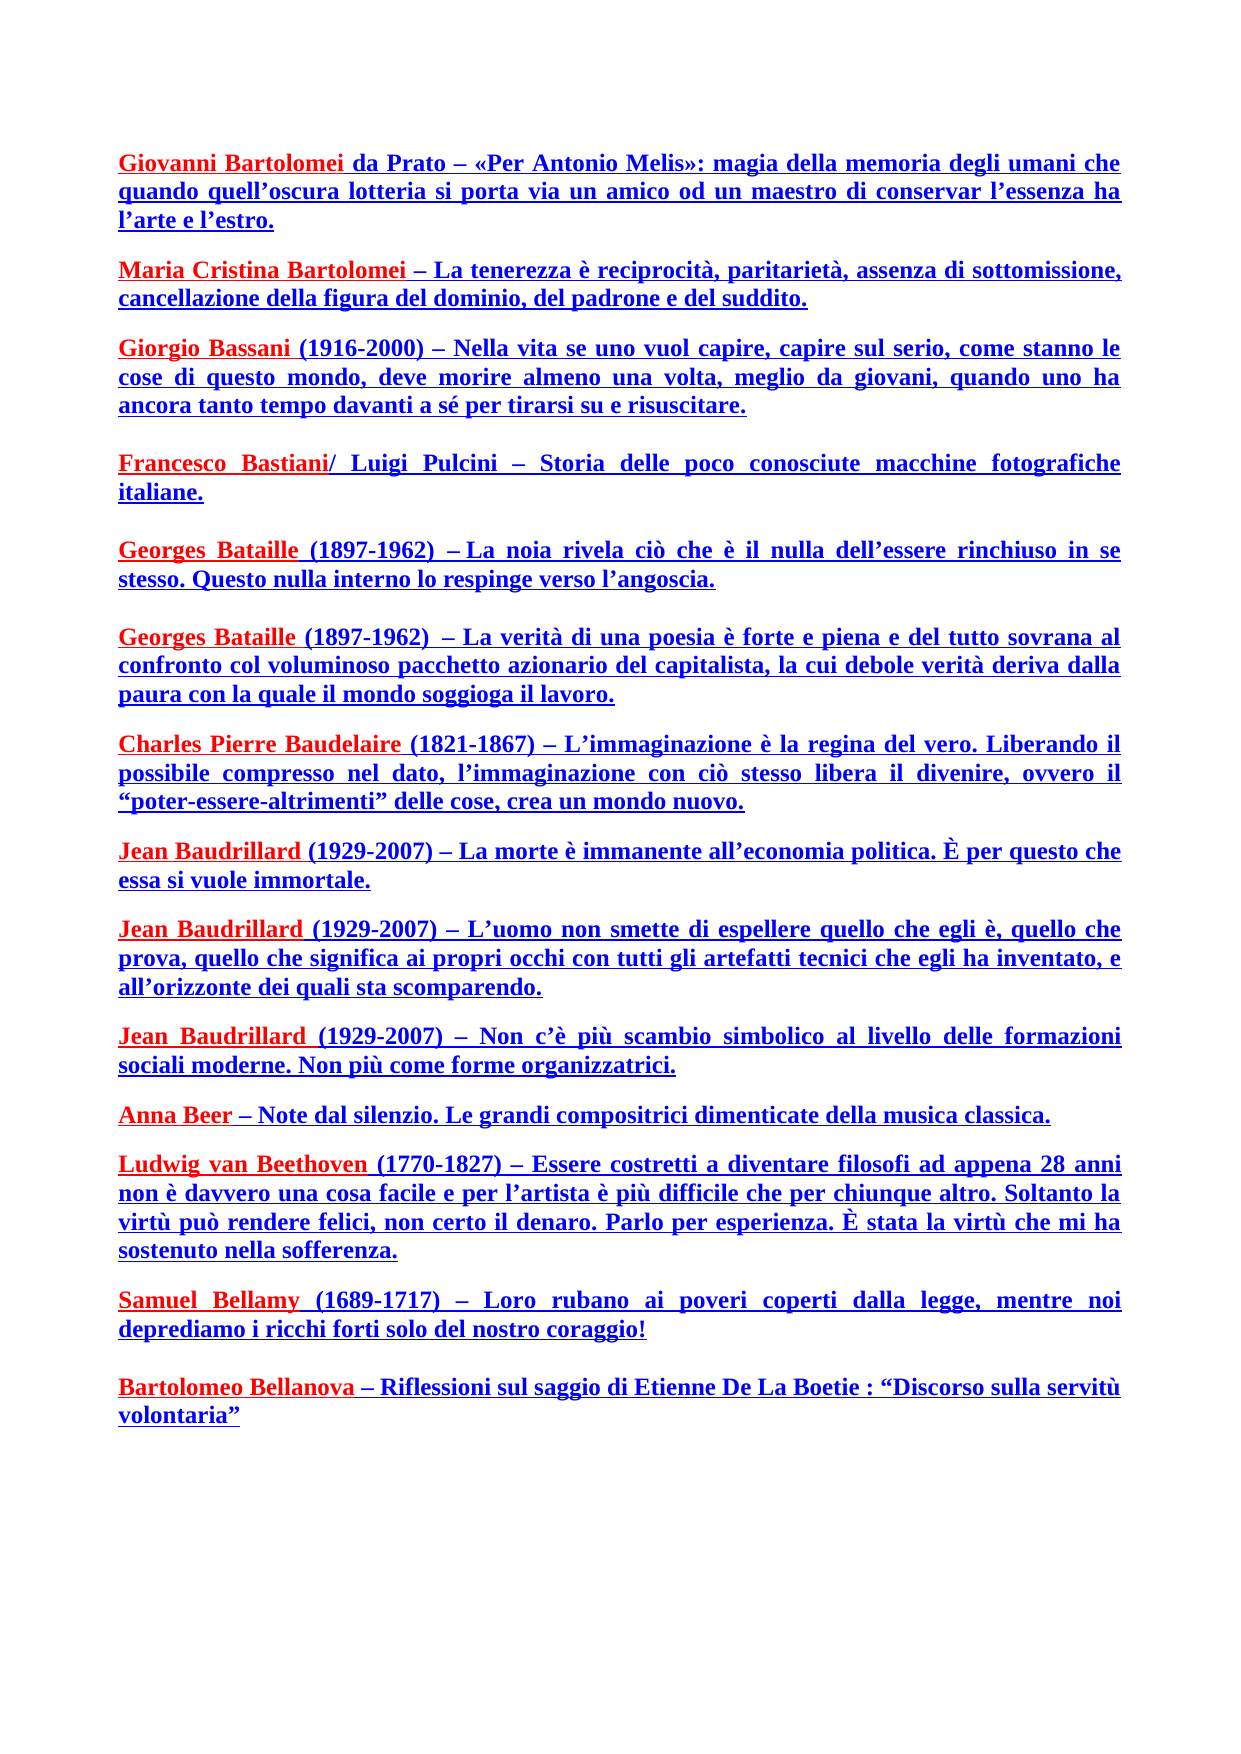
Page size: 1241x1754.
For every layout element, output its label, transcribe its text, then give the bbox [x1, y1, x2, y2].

subtitle Giovanni Bartolomei da Prato – «Per Antonio Melis»: magia della memoria degli umani che quando quell’oscura lotteria si porta via un amico od un maestro di conservar l’essenza ha l’arte e l’estro. [118, 148, 1122, 201]
subtitle Jean Baudrillard (1929-2007) – L’uomo non smette di espellere quello che egli è, quello che prova, quello che significa ai propri occhi con tutti gli artefatti tecnici che egli ha inventato, e all’orizzonte dei quali sta scomparendo. [118, 941, 1122, 968]
subtitle Anna Beer – Note dal silenzio. Le grandi compositrici dimenticate della musica classica. [118, 1100, 1122, 1128]
subtitle Maria Cristina Bartolomei – La tenerezza è reciprocità, paritarietà, assenza di sottomissione, cancellazione della figura del dominio, del padrone e del suddito. [118, 255, 1122, 280]
subtitle Ludwig van Beethoven (1770-1827) – Essere costretti a diventare filosofi ad appena 28 anni non è davvero una cosa facile e per l’artista è più difficile che per chiunque altro. Soltanto la virtù può rendere felici, non certo il denaro. Parlo per esperienza. È stata la virtù che mi ha sostenuto nella sofferenza. [118, 1176, 1122, 1232]
subtitle Georges Bataille (1897-1962) – La verità di una poesia è forte e piena e del tutto sovrana al confronto col voluminoso pacchetto azionario del capitalista, la cui debole verità deriva dalla paura con la quale il mondo soggioga il lavoro. [118, 622, 1122, 708]
subtitle Maria Cristina Bartolomei – La tenerezza è reciprocità, paritarietà, assenza di sottomissione, cancellazione della figura del dominio, del padrone e del suddito. [118, 281, 1122, 312]
text Jean Baudrillard (1929-2007) – Non c’è più scambio simbolico al livello delle formazioni sociali moderne. Non più come forme organizzatrici. [118, 1021, 1122, 1046]
subtitle Charles Pierre Baudelaire (1821-1867) – L’immaginazione è la regina del vero. Liberando il possibile compresso nel dato, l’immaginazione con ciò stesso libera il divenire, ovvero il “poter-essere-altrimenti” delle cose, crea un mondo nuovo. [118, 784, 1122, 815]
subtitle Jean Baudrillard (1929-2007) – La morte è immanente all’economia politica. È per questo che essa si vuole immortale. [118, 862, 1122, 893]
subtitle Francesco Bastiani/ Luigi Pulcini – Storia delle poco conosciute macchine fotografiche italiane. [118, 448, 1122, 506]
subtitle Giovanni Bartolomei da Prato – «Per Antonio Melis»: magia della memoria degli umani che quando quell’oscura lotteria si porta via un amico od un maestro di conservar l’essenza ha l’arte e l’estro. [118, 203, 1122, 234]
subtitle Bartolomeo Bellanova – Riflessioni sul saggio di Etienne De La Boetie : “Discorso sulla servitù volontaria” [118, 1372, 1122, 1429]
subtitle Ludwig van Beethoven (1770-1827) – Essere costretti a diventare filosofi ad appena 28 anni non è davvero una cosa facile e per l’artista è più difficile che per chiunque altro. Soltanto la virtù può rendere felici, non certo il denaro. Parlo per esperienza. È stata la virtù che mi ha sostenuto nella sofferenza. [118, 1233, 1122, 1264]
text Jean Baudrillard (1929-2007) – Non c’è più scambio simbolico al livello delle formazioni sociali moderne. Non più come forme organizzatrici. [118, 1048, 1122, 1079]
subtitle Samuel Bellamy (1689-1717) – Loro rubano ai poveri coperti dalla legge, mentre noi deprediamo i ricchi forti solo del nostro coraggio! [118, 1285, 1122, 1310]
subtitle Charles Pierre Baudelaire (1821-1867) – L’immaginazione è la regina del vero. Liberando il possibile compresso nel dato, l’immaginazione con ciò stesso libera il divenire, ovvero il “poter-essere-altrimenti” delle cose, crea un mondo nuovo. [118, 729, 1122, 783]
subtitle Jean Baudrillard (1929-2007) – L’uomo non smette di espellere quello che egli è, quello che prova, quello che significa ai propri occhi con tutti gli artefatti tecnici che egli ha inventato, e all’orizzonte dei quali sta scomparendo. [118, 969, 1122, 1001]
subtitle Georges Bataille (1897-1962) – La noia rivela ciò che è il nulla dell’essere rinchiuso in se stesso. Questo nulla interno lo respinge verso l’angoscia. [118, 535, 1122, 593]
subtitle Jean Baudrillard (1929-2007) – L’uomo non smette di espellere quello che egli è, quello che prova, quello che significa ai propri occhi con tutti gli artefatti tecnici che egli ha inventato, e all’orizzonte dei quali sta scomparendo. [118, 914, 1122, 939]
subtitle Jean Baudrillard (1929-2007) – La morte è immanente all’economia politica. È per questo che essa si vuole immortale. [118, 836, 1122, 861]
subtitle Giorgio Bassani (1916-2000) – Nella vita se uno vuol capire, capire sul serio, come stanno le cose di questo mondo, deve morire almeno una volta, meglio da giovani, quando uno ha ancora tanto tempo davanti a sé per tirarsi su e risuscitare. [118, 333, 1122, 419]
subtitle Samuel Bellamy (1689-1717) – Loro rubano ai poveri coperti dalla legge, mentre noi deprediamo i ricchi forti solo del nostro coraggio! [118, 1312, 1122, 1343]
subtitle Ludwig van Beethoven (1770-1827) – Essere costretti a diventare filosofi ad appena 28 anni non è davvero una cosa facile e per l’artista è più difficile che per chiunque altro. Soltanto la virtù può rendere felici, non certo il denaro. Parlo per esperienza. È stata la virtù che mi ha sostenuto nella sofferenza. [118, 1149, 1122, 1174]
